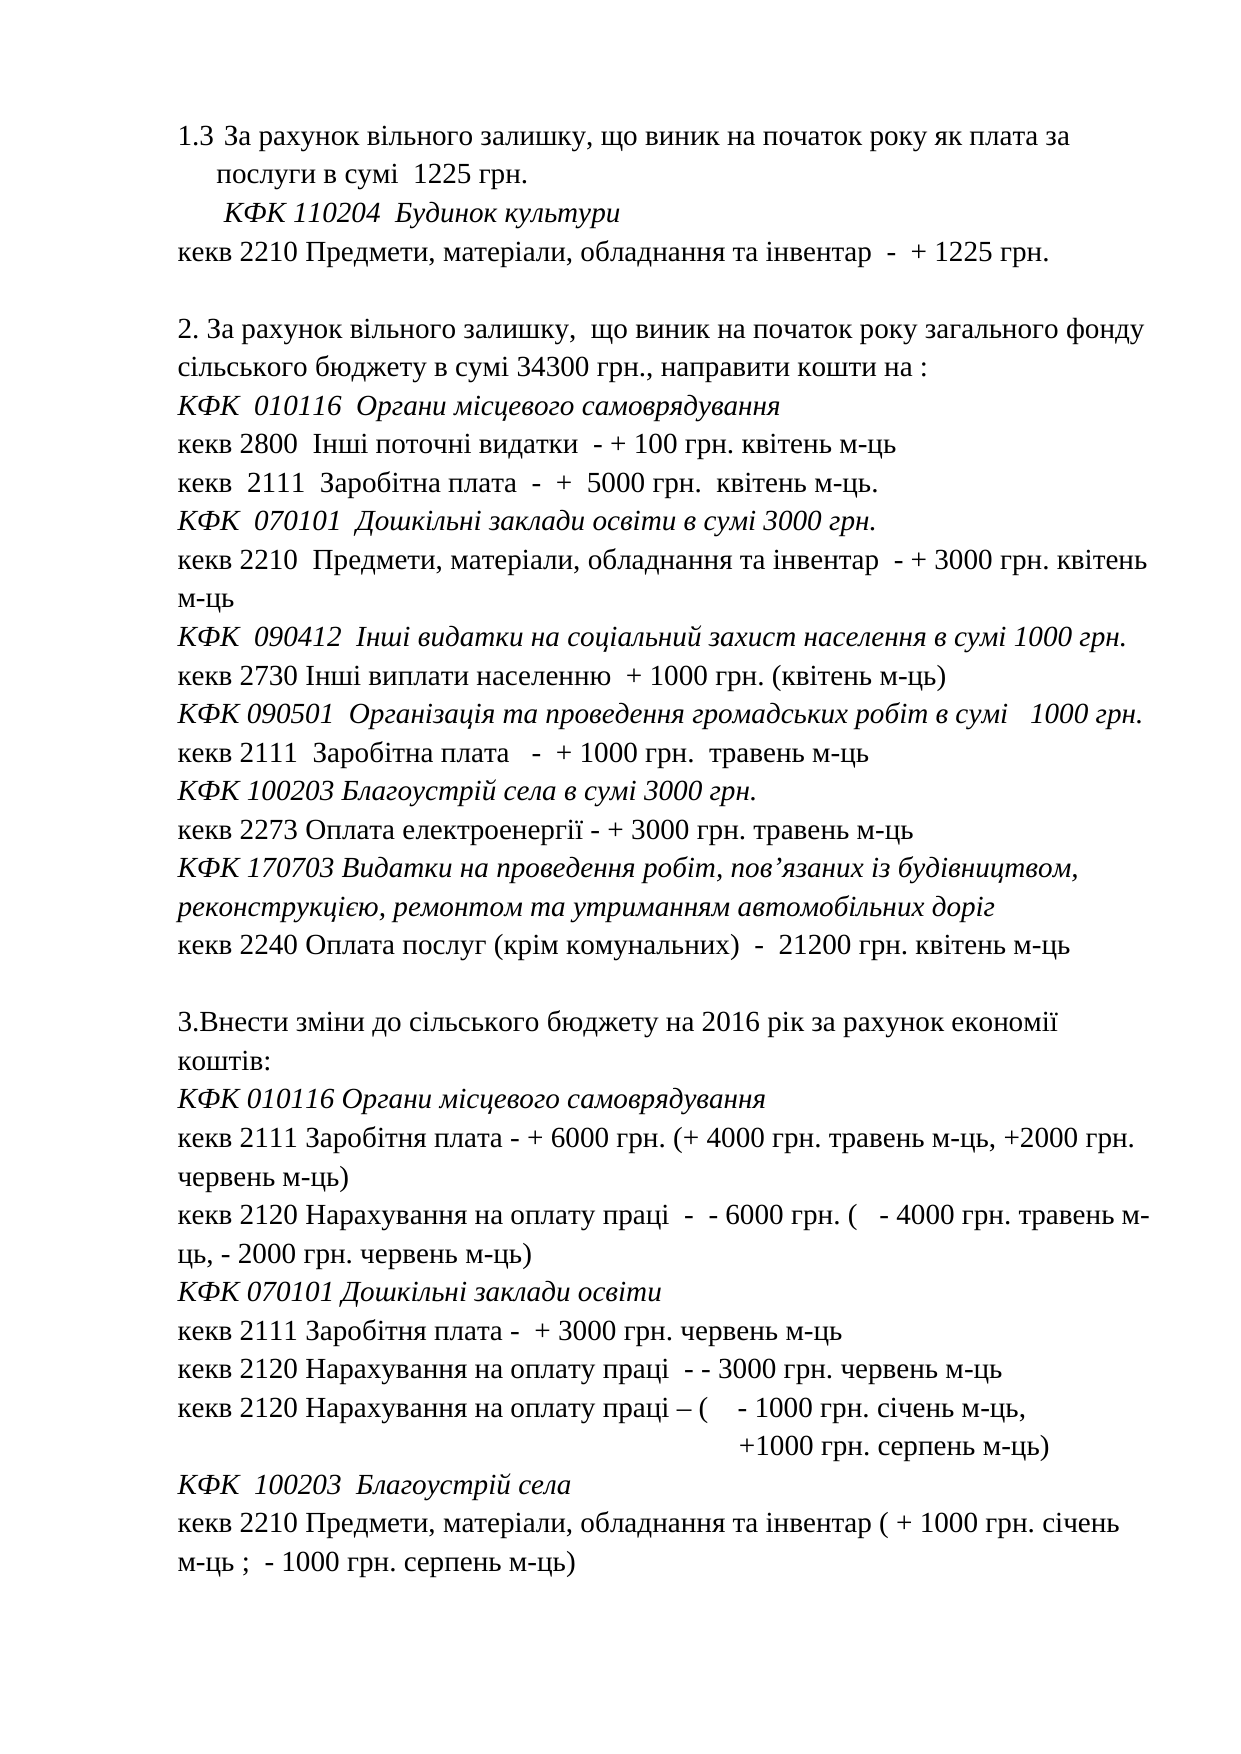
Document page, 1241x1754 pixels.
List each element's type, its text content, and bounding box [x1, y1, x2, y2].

text КФК 170703 Видатки на проведення робіт, пов’язаних із будівництвом, реконструкцією, ремонтом та утриманням автомобільних доріг [177, 850, 1152, 922]
text КФК 010116 Органи місцевого самоврядування [177, 388, 1152, 421]
text кекв 2111 Заробітня плата - + 6000 грн. (+ 4000 грн. травень м-ць, +2000 грн. червень м-ць) [177, 1120, 1152, 1192]
text +1000 грн. серпень м-ць) [177, 1428, 1152, 1462]
text КФК 090501 Організація та проведення громадських робіт в сумі 1000 грн. [177, 696, 1152, 730]
text кекв 2111 Заробітна плата - + 1000 грн. травень м-ць [177, 735, 1152, 768]
text кекв 2120 Нарахування на оплату праці – ( - 1000 грн. січень м-ць, [177, 1390, 1152, 1423]
text кекв 2730 Інші виплати населенню + 1000 грн. (квітень м-ць) [177, 658, 1152, 691]
text кекв 2240 Оплата послуг (крім комунальних) - 21200 грн. квітень м-ць [177, 927, 1152, 961]
text КФК 100203 Благоустрій села [177, 1467, 1152, 1501]
text кекв 2273 Оплата електроенергії - + 3000 грн. травень м-ць [177, 812, 1152, 845]
text КФК 010116 Органи місцевого самоврядування [177, 1082, 1152, 1115]
text кекв 2111 Заробітня плата - + 3000 грн. червень м-ць [177, 1313, 1152, 1346]
text КФК 070101 Дошкільні заклади освіти в сумі 3000 грн. [177, 503, 1152, 537]
text КФК 070101 Дошкільні заклади освіти [177, 1274, 1152, 1308]
text КФК 090412 Інші видатки на соціальний захист населення в сумі 1000 грн. [177, 619, 1152, 653]
text кекв 2111 Заробітна плата - + 5000 грн. квітень м-ць. [177, 465, 1152, 498]
list КФК 110204 Будинок культури [216, 195, 1152, 229]
text 2. За рахунок вільного залишку, що виник на початок року загального фонду сільського бюджету в сумі 34300 грн., направити кошти на : [177, 311, 1152, 383]
text кекв 2210 Предмети, матеріали, обладнання та інвентар - + 3000 грн. квітень м-ць [177, 542, 1152, 614]
text кекв 2120 Нарахування на оплату праці - - 6000 грн. ( - 4000 грн. травень м-ць, - 2000 грн. червень м-ць) [177, 1197, 1152, 1269]
text кекв 2210 Предмети, матеріали, обладнання та інвентар - + 1225 грн. [177, 234, 1152, 267]
text 3.Внести зміни до сільського бюджету на 2016 рік за рахунок економії коштів: [177, 1004, 1152, 1077]
text кекв 2800 Інші поточні видатки - + 100 грн. квітень м-ць [177, 426, 1152, 460]
text кекв 2210 Предмети, матеріали, обладнання та інвентар ( + 1000 грн. січень м-ць ; - 1000 грн. серпень м-ць) [177, 1506, 1152, 1578]
list За рахунок вільного залишку, що виник на початок року як плата за послуги в сумі 1225 грн. [177, 118, 1152, 190]
text кекв 2120 Нарахування на оплату праці - - 3000 грн. червень м-ць [177, 1351, 1152, 1385]
text КФК 100203 Благоустрій села в сумі 3000 грн. [177, 773, 1152, 807]
